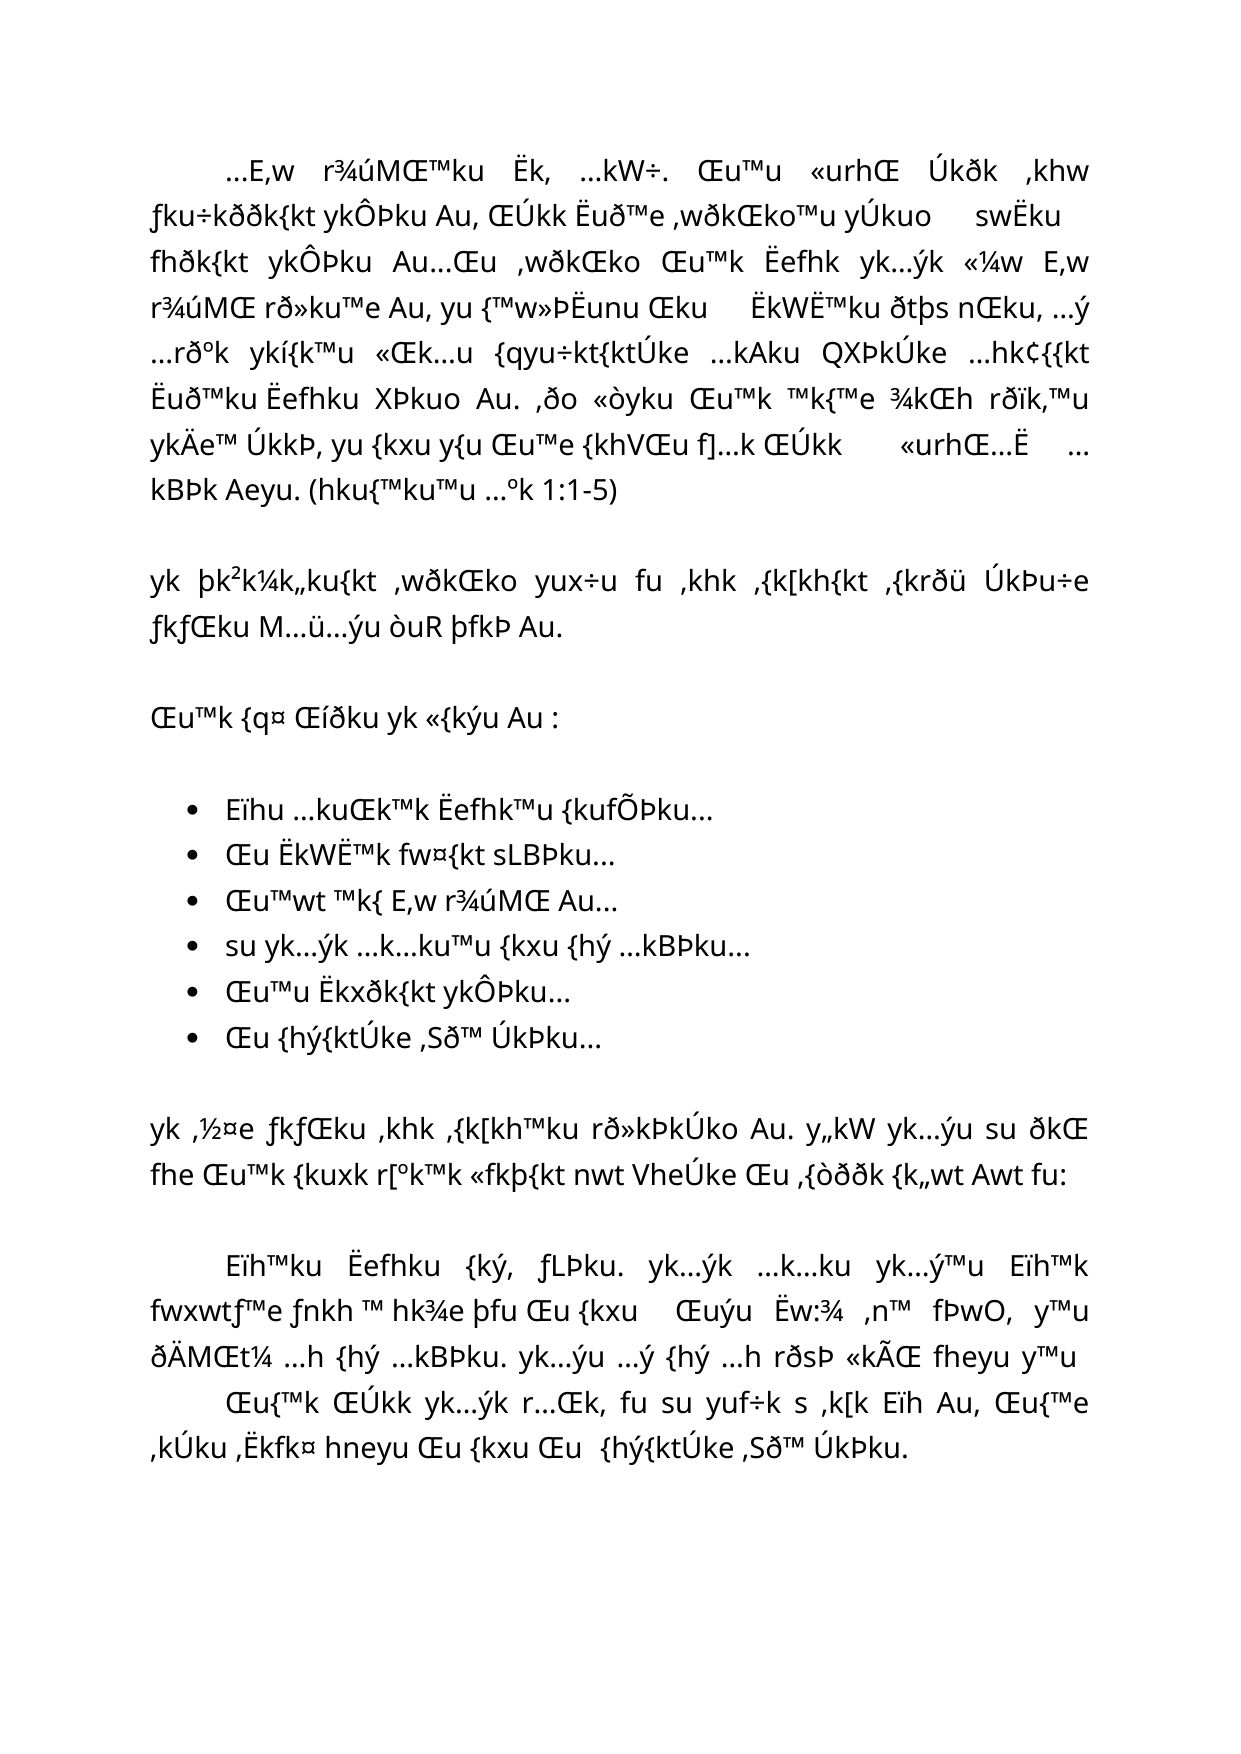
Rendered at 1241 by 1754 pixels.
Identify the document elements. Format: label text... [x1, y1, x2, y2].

list Eïhu …kuŒk™k Ëefhk™u {kufÕÞku... [187, 789, 1090, 828]
text Eïh™ku Ëefhku {ký‚ ƒLÞku. yk…ýk …k…ku yk…ý™u Eïh™k fwxwtƒ™e ƒnkh ™ hk¾e þfu Œu {kxu Œuýu Ëw:¾ ‚n™ fÞwO, y™u ðÄMŒt¼ …h {hý …kBÞku. yk…ýu …ý {hý …h rðsÞ «kÃŒ fheyu y™u Œu{™k ŒÚkk yk…ýk r…Œk, fu su yuf÷k s ‚k[k Eïh Au, Œu{™e ‚kÚku ‚Ëkfk¤ hneyu Œu {kxu Œu {hý{ktÚke ‚Sð™ ÚkÞku. [150, 1245, 1090, 1467]
list Œu {hý{ktÚke ‚Sð™ ÚkÞku... [187, 1017, 1090, 1057]
list su yk…ýk …k…ku™u {kxu {hý …kBÞku... [187, 926, 1090, 965]
text yk þk²k¼k„ku{kt ‚wðkŒko yux÷u fu ‚khk ‚{k[kh{kt ‚{krðü ÚkÞu÷e ƒkƒŒku M…ü…ýu òuR þfkÞ Au. [150, 561, 1090, 646]
text Œu™k {q¤ Œíðku yk «{kýu Au : [150, 697, 1090, 737]
list Œu ËkWË™k fw¤{kt sLBÞku... [187, 834, 1090, 874]
list Œu™wt ™k{ E‚w r¾úMŒ Au... [187, 880, 1090, 920]
text yk ‚½¤e ƒkƒŒku ‚khk ‚{k[kh™ku rð»kÞkÚko Au. y„kW yk…ýu su ðkŒ fhe Œu™k {kuxk r[ºk™k «fkþ{kt nwt VheÚke Œu ‚{òððk {k„wt Awt fu: [150, 1108, 1090, 1193]
list Œu™u Ëkxðk{kt ykÔÞku... [187, 971, 1090, 1011]
text ...E‚w r¾úMŒ™ku Ëk‚ …kW÷. Œu™u «urhŒ Úkðk ‚khw ƒku÷kððk{kt ykÔÞku Au, ŒÚkk Ëuð™e ‚wðkŒko™u yÚkuo swËku fhðk{kt ykÔÞku Au...Œu ‚wðkŒko Œu™k Ëefhk yk…ýk «¼w E‚w r¾úMŒ rð»ku™e Au, yu {™w»ÞËunu Œku ËkWË™ku ðtþs nŒku, …ý …rðºk ykí{k™u «Œk…u {qyu÷kt{ktÚke …kAku QXÞkÚke …hk¢{{kt Ëuð™ku Ëefhku XÞkuo Au. ‚ðo «òyku Œu™k ™k{™e ¾kŒh rðïk‚™u ykÄe™ ÚkkÞ, yu {kxu y{u Œu™e {khVŒu f]…k ŒÚkk «urhŒ…Ë …kBÞk Aeyu. (hku{™ku™u …ºk 1:1-5) [150, 150, 1090, 509]
